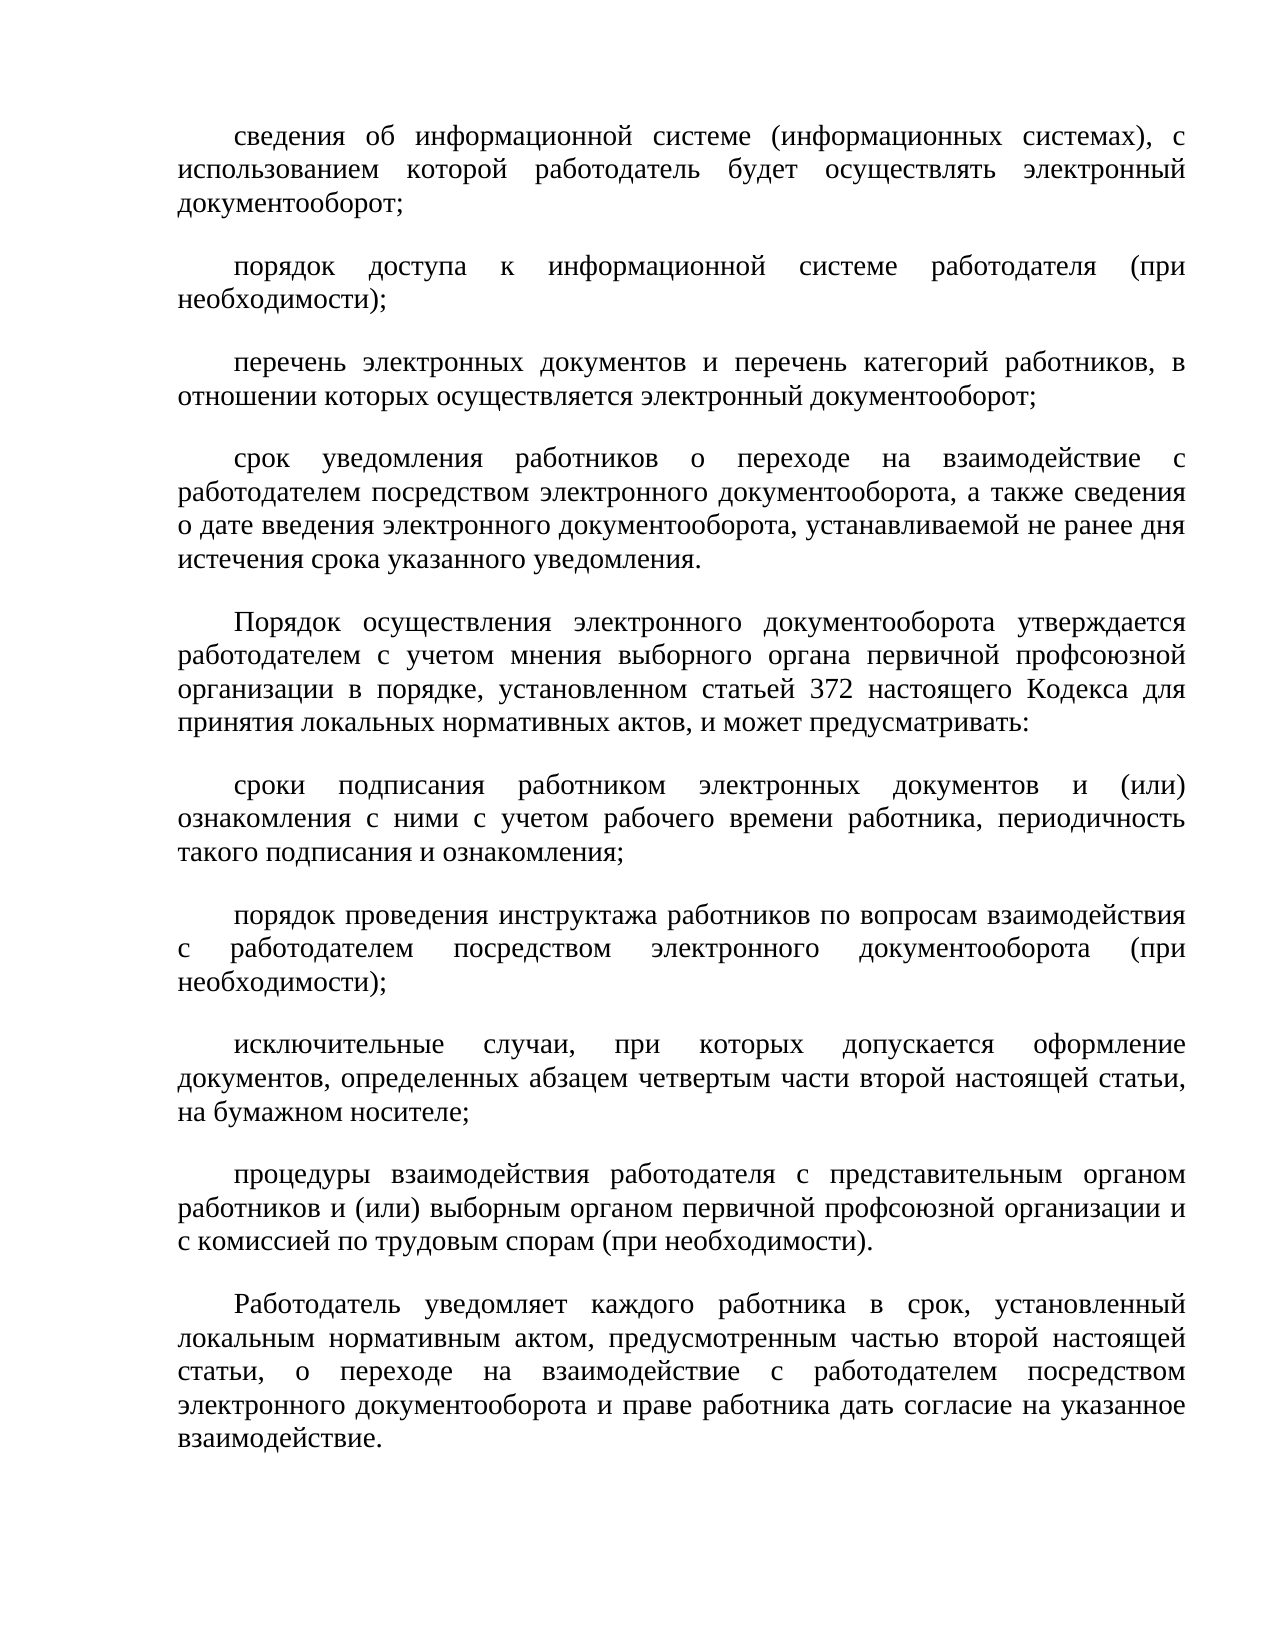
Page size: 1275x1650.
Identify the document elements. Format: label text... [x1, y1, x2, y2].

text Порядок осуществления электронного документооборота утверждается работодателем с учетом мнения выборного органа первичной профсоюзной организации в порядке, установленном статьей 372 настоящего Кодекса для принятия локальных нормативных актов, и может предусматривать: [177, 604, 1186, 738]
text порядок доступа к информационной системе работодателя (при необходимости); [177, 248, 1186, 315]
text процедуры взаимодействия работодателя с представительным органом работников и (или) выборным органом первичной профсоюзной организации и с комиссией по трудовым спорам (при необходимости). [177, 1156, 1186, 1257]
text исключительные случаи, при которых допускается оформление документов, определенных абзацем четвертым части второй настоящей статьи, на бумажном носителе; [177, 1027, 1186, 1127]
text срок уведомления работников о переходе на взаимодействие с работодателем посредством электронного документооборота, а также сведения о дате введения электронного документооборота, устанавливаемой не ранее дня истечения срока указанного уведомления. [177, 440, 1186, 574]
text сведения об информационной системе (информационных системах), с использованием которой работодатель будет осуществлять электронный документооборот; [177, 118, 1186, 219]
text Работодатель уведомляет каждого работника в срок, установленный локальным нормативным актом, предусмотренным частью второй настоящей статьи, о переходе на взаимодействие с работодателем посредством электронного документооборота и праве работника дать согласие на указанное взаимодействие. [177, 1286, 1186, 1454]
text перечень электронных документов и перечень категорий работников, в отношении которых осуществляется электронный документооборот; [177, 344, 1186, 411]
text порядок проведения инструктажа работников по вопросам взаимодействия с работодателем посредством электронного документооборота (при необходимости); [177, 897, 1186, 997]
text сроки подписания работником электронных документов и (или) ознакомления с ними с учетом рабочего времени работника, периодичность такого подписания и ознакомления; [177, 767, 1186, 868]
